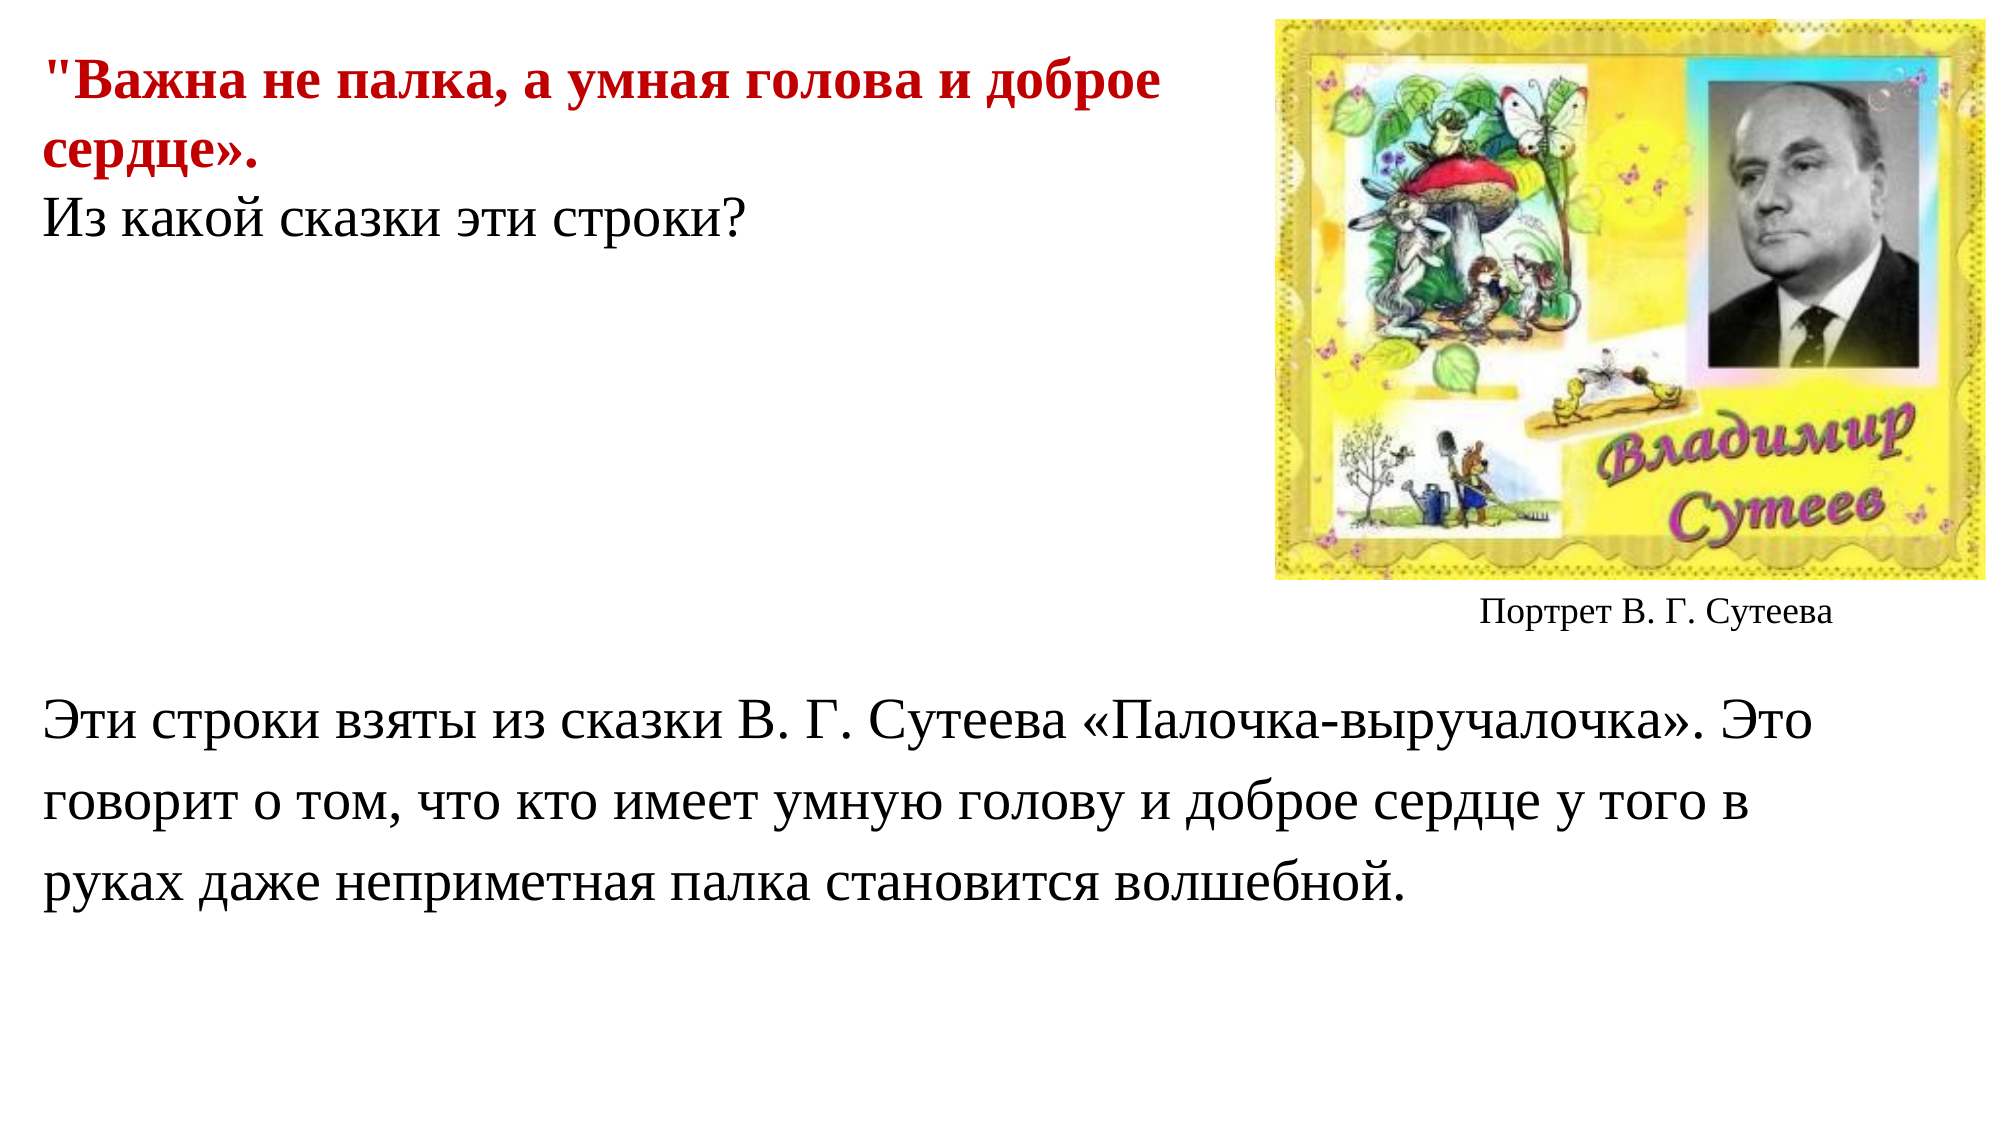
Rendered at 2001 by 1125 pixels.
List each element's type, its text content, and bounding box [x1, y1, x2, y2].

text "Важна не палка, а умная голова и доброе сердце». [42, 44, 1275, 180]
text Портрет В. Г. Сутеева [15, 588, 1833, 631]
picture [1275, 19, 1986, 580]
text Эти строки взяты из сказки В. Г. Сутеева «Палочка-выручалочка». Это говорит о том, что кто имеет умную голову и доброе сердце у того в руках даже неприметная палка становится волшебной. [42, 683, 1846, 913]
text Из какой сказки эти строки? [42, 182, 1275, 249]
